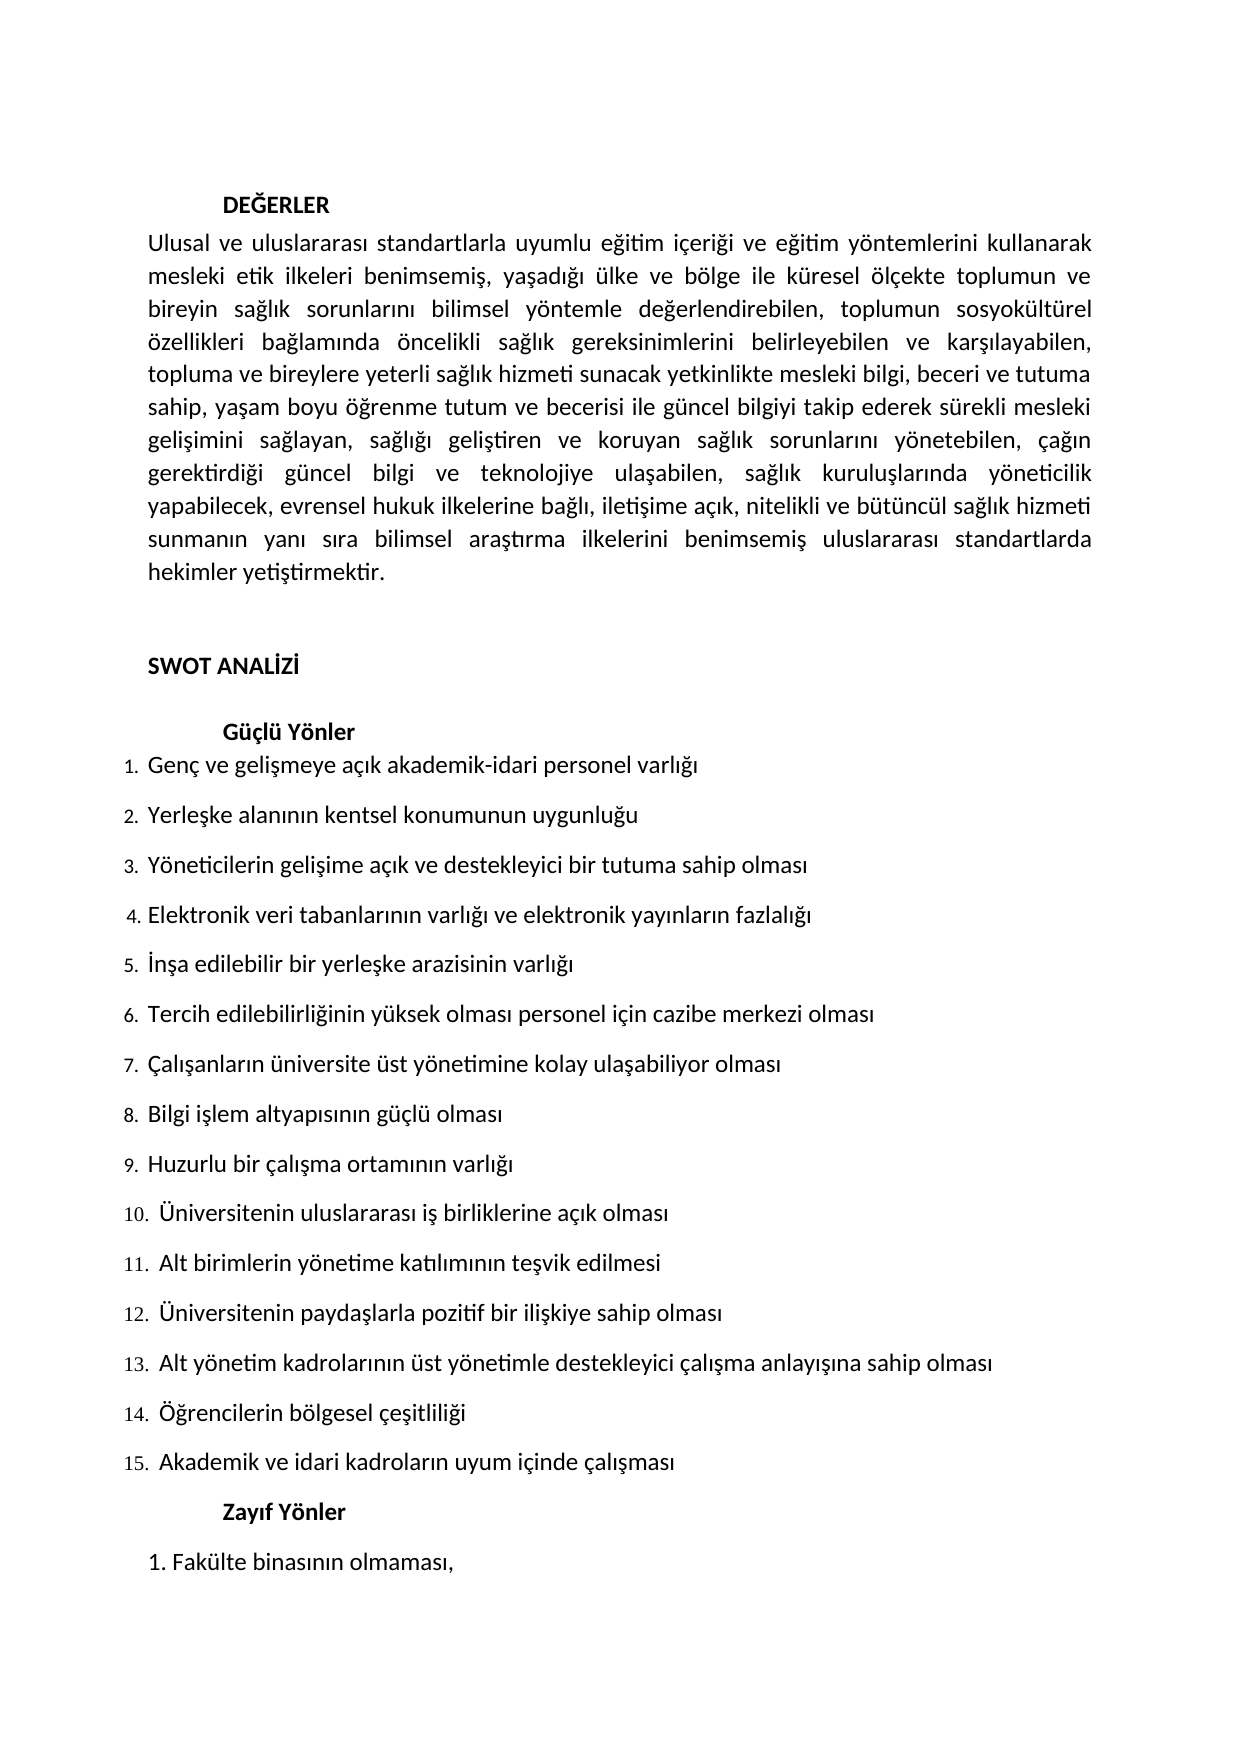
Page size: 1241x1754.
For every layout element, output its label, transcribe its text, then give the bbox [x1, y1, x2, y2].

subtitle Güçlü Yönler [162, 716, 1017, 747]
subtitle Yöneticilerin gelişime açık ve destekleyici bir tutuma sahip olması [123, 849, 1017, 879]
subtitle Üniversitenin uluslararası iş birliklerine açık olması [123, 1198, 1017, 1228]
subtitle Üniversitenin paydaşlarla pozitif bir ilişkiye sahip olması [123, 1297, 1017, 1328]
text Ulusal ve uluslararası standartlarla uyumlu eğitim içeriği ve eğitim yöntemlerini kullanarak mesleki etik ilkeleri benimsemiş, yaşadığı ülke ve bölge ile küresel ölçekte toplumun ve bireyin sağlık sorunlarını bilimsel yöntemle değerlendirebilen, toplumun sosyokültürel özellikleri bağlamında öncelikli sağlık gereksinimlerini belirleyebilen ve karşılayabilen, topluma ve bireylere yeterli sağlık hizmeti sunacak yetkinlikte mesleki bilgi, beceri ve tutuma sahip, yaşam boyu öğrenme tutum ve becerisi ile güncel bilgiyi takip ederek sürekli mesleki gelişimini sağlayan, sağlığı geliştiren ve koruyan sağlık sorunlarını yönetebilen, çağın gerektirdiği güncel bilgi ve teknolojiye ulaşabilen, sağlık kuruluşlarında yöneticilik yapabilecek, evrensel hukuk ilkelerine bağlı, iletişime açık, nitelikli ve bütüncül sağlık hizmeti sunmanın yanı sıra bilimsel araştırma ilkelerini benimsemiş uluslararası standartlarda hekimler yetiştirmektir. [148, 227, 1093, 587]
subtitle Çalışanların üniversite üst yönetimine kolay ulaşabiliyor olması [123, 1048, 1017, 1079]
subtitle Alt yönetim kadrolarının üst yönetimle destekleyici çalışma anlayışına sahip olması [123, 1347, 1017, 1377]
subtitle İnşa edilebilir bir yerleşke arazisinin varlığı [123, 949, 1017, 979]
subtitle Alt birimlerin yönetime katılımının teşvik edilmesi [123, 1247, 1017, 1278]
subtitle Zayıf Yönler [161, 1496, 1017, 1527]
subtitle Akademik ve idari kadroların uyum içinde çalışması [123, 1447, 1017, 1477]
subtitle SWOT ANALİZİ [148, 650, 1017, 681]
subtitle Genç ve gelişmeye açık akademik-idari personel varlığı [123, 749, 1017, 780]
subtitle Elektronik veri tabanlarının varlığı ve elektronik yayınların fazlalığı [126, 899, 1017, 929]
subtitle Yerleşke alanının kentsel konumunun uygunluğu [123, 799, 1017, 830]
text 1. Fakülte binasının olmaması, [148, 1546, 1017, 1577]
subtitle Tercih edilebilirliğinin yüksek olması personel için cazibe merkezi olması [123, 998, 1017, 1029]
text DEĞERLER [149, 190, 1093, 220]
subtitle Huzurlu bir çalışma ortamının varlığı [123, 1148, 1017, 1178]
subtitle Öğrencilerin bölgesel çeşitliliği [123, 1397, 1017, 1427]
subtitle Bilgi işlem altyapısının güçlü olması [123, 1098, 1017, 1128]
